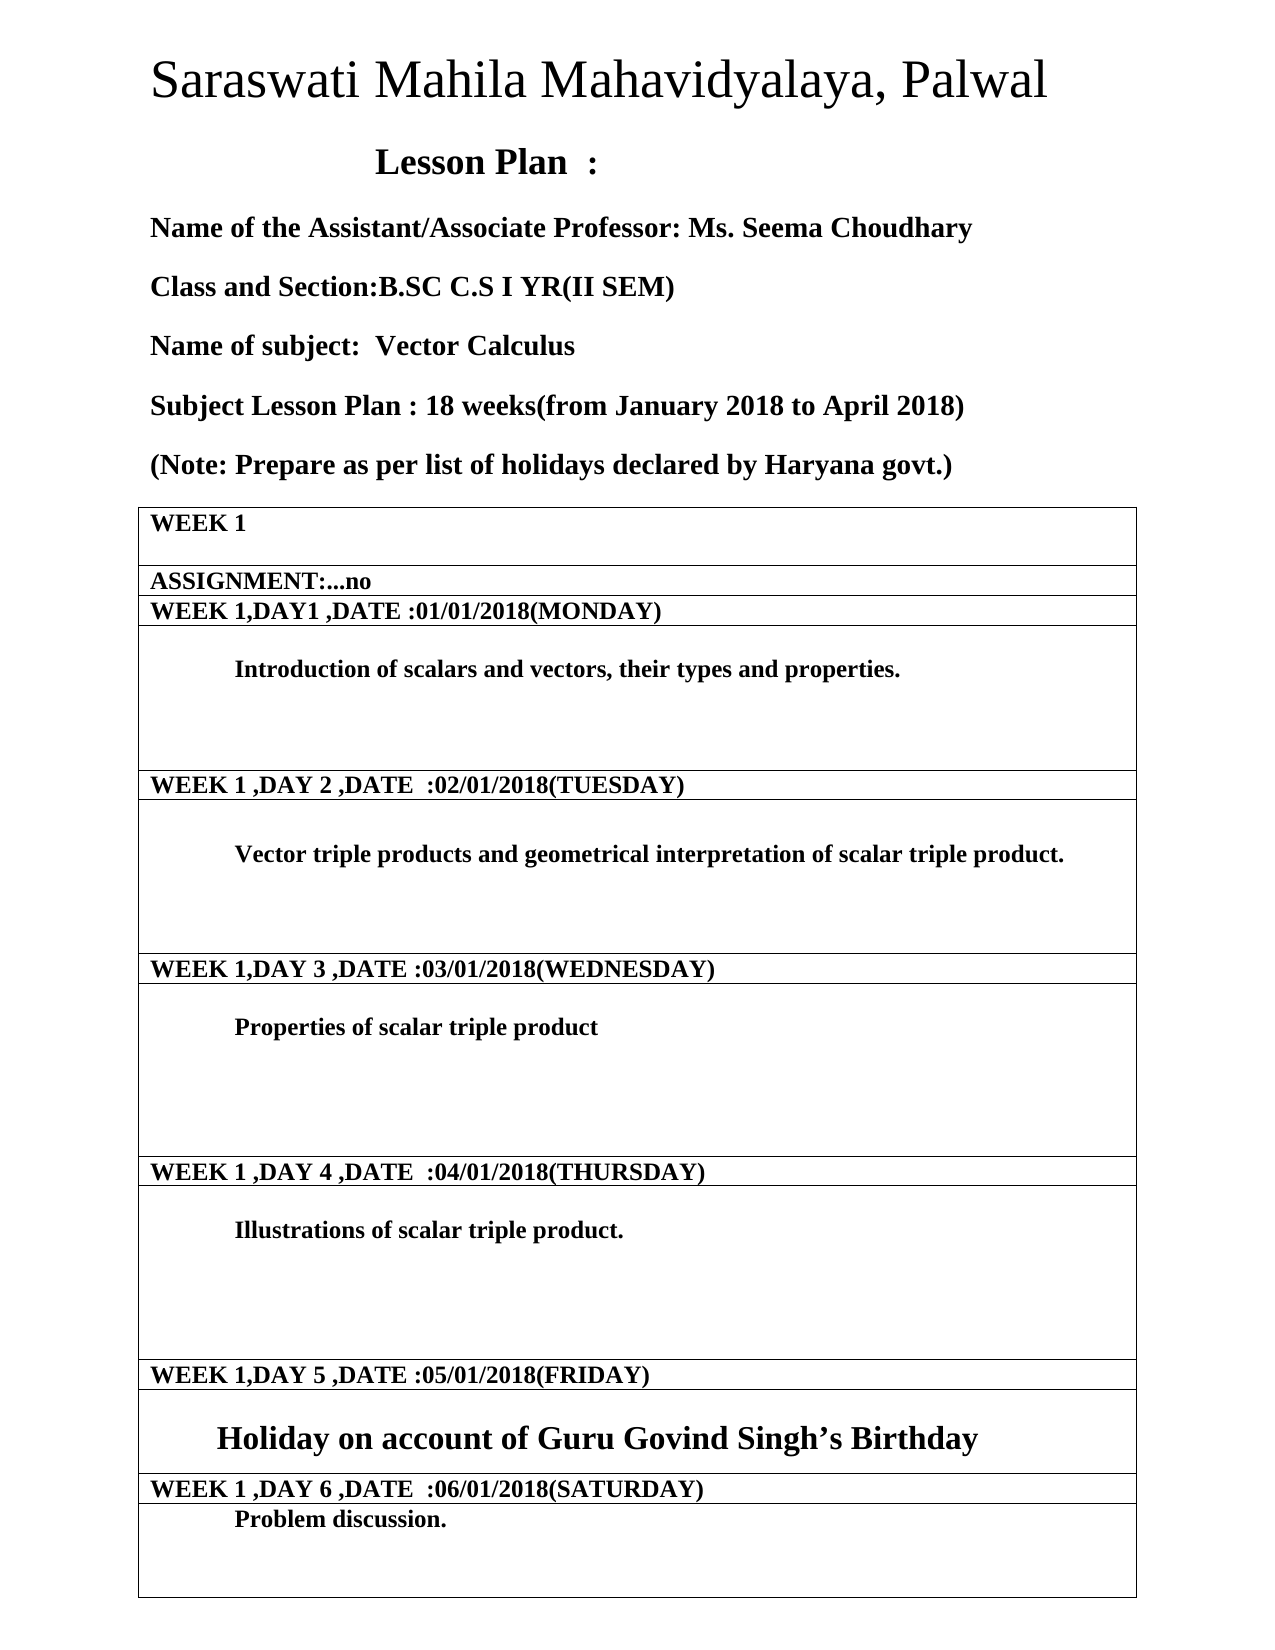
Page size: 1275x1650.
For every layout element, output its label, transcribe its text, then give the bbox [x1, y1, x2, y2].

table_cell WEEK 1,DAY 5 ,DATE :05/01/2018(FRIDAY) [139, 1360, 1136, 1389]
table_cell Problem discussion. [139, 1504, 1136, 1597]
text Subject Lesson Plan : 18 weeks(from January 2018 to April 2018) [150, 388, 1125, 421]
table_cell Properties of scalar triple product [139, 984, 1136, 1156]
table_cell WEEK 1,DAY 3 ,DATE :03/01/2018(WEDNESDAY) [139, 954, 1136, 983]
text (Note: Prepare as per list of holidays declared by Haryana govt.) [150, 447, 1125, 481]
table_cell Illustrations of scalar triple product. [139, 1186, 1136, 1359]
text Saraswati Mahila Mahavidyalaya, Palwal [150, 47, 1125, 109]
table_cell Vector triple products and geometrical interpretation of scalar triple product. [139, 800, 1136, 953]
table_cell WEEK 1 ,DAY 6 ,DATE :06/01/2018(SATURDAY) [139, 1474, 1136, 1503]
table_cell WEEK 1 ,DAY 2 ,DATE :02/01/2018(TUESDAY) [139, 771, 1136, 799]
table_cell Holiday on account of Guru Govind Singh’s Birthday [139, 1390, 1136, 1473]
text Name of subject: Vector Calculus [150, 328, 1125, 362]
table_cell WEEK 1 ,DAY 4 ,DATE :04/01/2018(THURSDAY) [139, 1157, 1136, 1185]
table_cell Introduction of scalars and vectors, their types and properties. [139, 626, 1136, 769]
table_cell ASSIGNMENT:...no [139, 566, 1136, 595]
text Class and Section:B.SC C.S I YR(II SEM) [150, 269, 1125, 303]
text Lesson Plan : [300, 139, 1125, 182]
table_cell WEEK 1,DAY1 ,DATE :01/01/2018(MONDAY) [139, 596, 1136, 625]
text Name of the Assistant/Associate Professor: Ms. Seema Choudhary [150, 210, 1125, 243]
table_header WEEK 1 [139, 508, 1136, 565]
